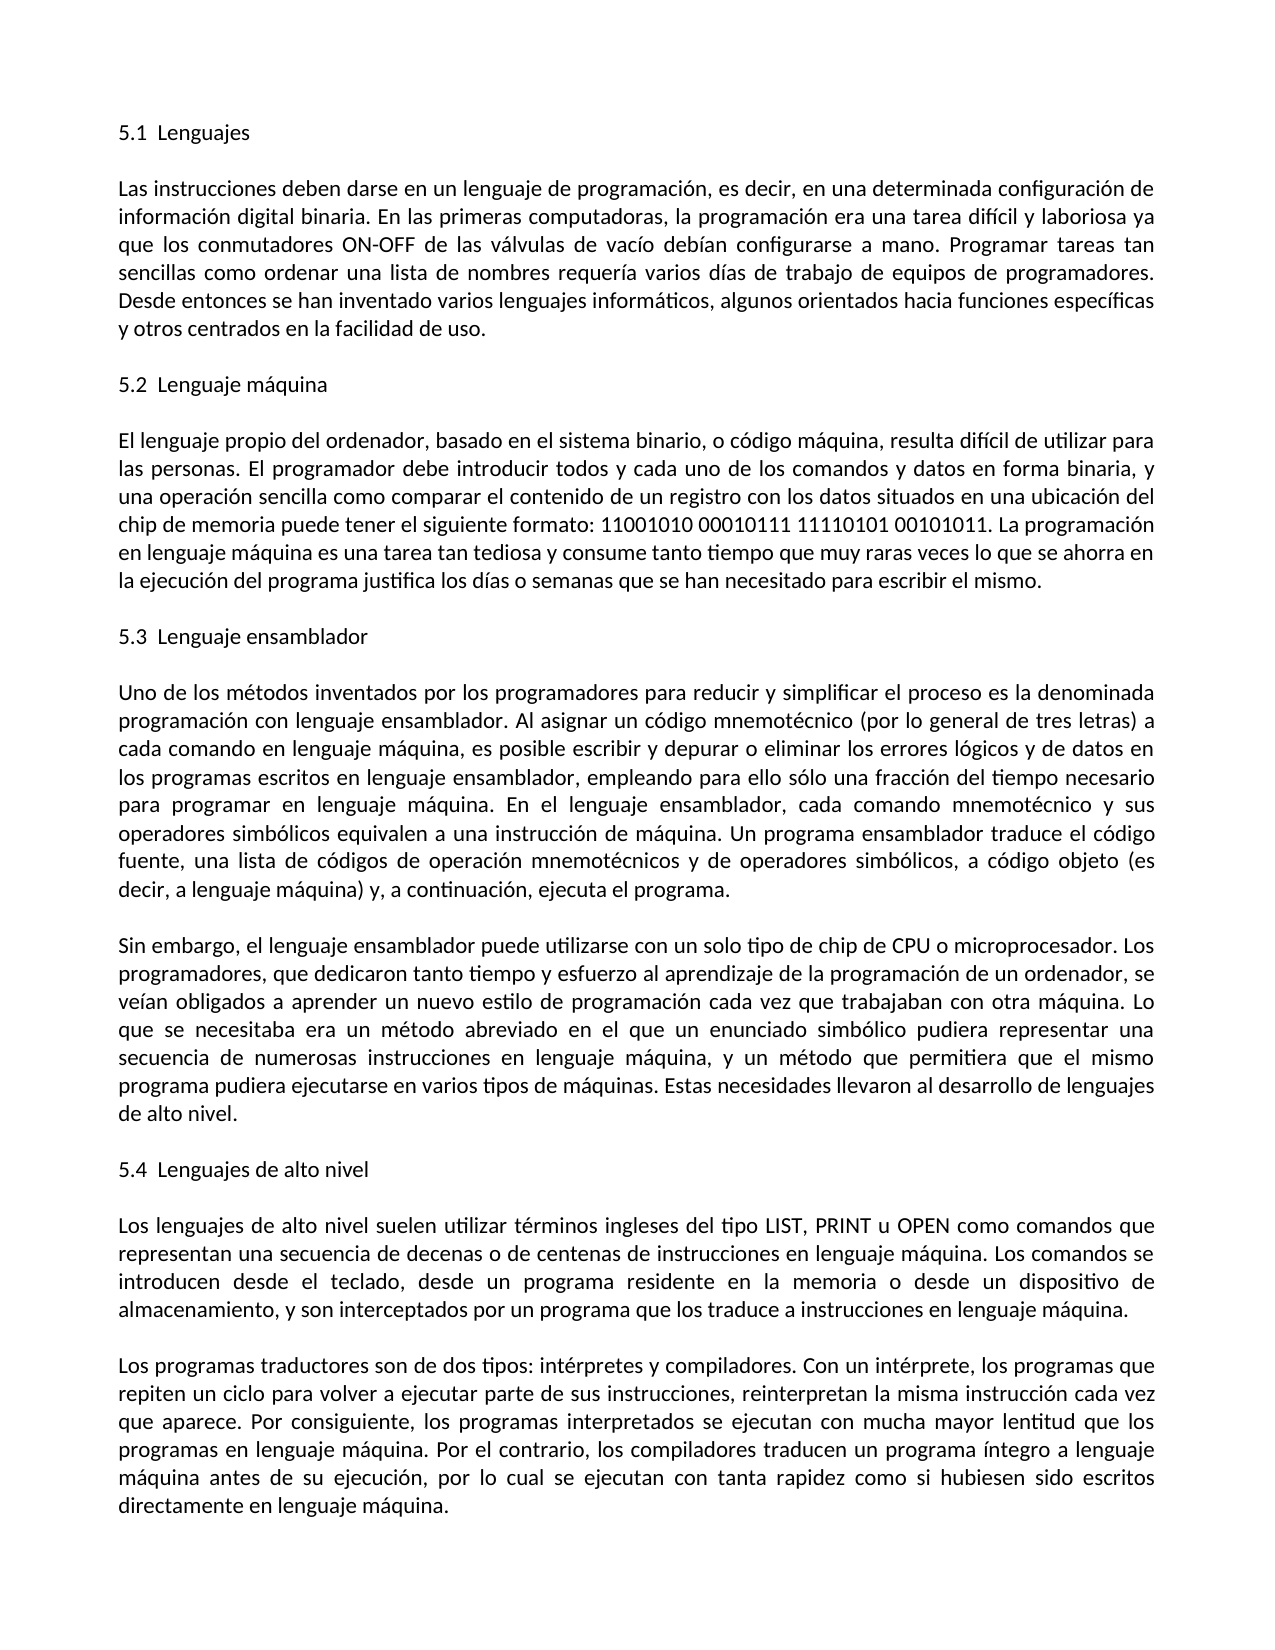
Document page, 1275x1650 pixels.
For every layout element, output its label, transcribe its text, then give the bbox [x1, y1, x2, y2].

text 5.2 Lenguaje máquina [118, 370, 1157, 398]
text Las instrucciones deben darse en un lenguaje de programación, es decir, en una determinada configuración de información digital binaria. En las primeras computadoras, la programación era una tarea difícil y laboriosa ya que los conmutadores ON-OFF de las válvulas de vacío debían configurarse a mano. Programar tareas tan sencillas como ordenar una lista de nombres requería varios días de trabajo de equipos de programadores. Desde entonces se han inventado varios lenguajes informáticos, algunos orientados hacia funciones específicas y otros centrados en la facilidad de uso. [118, 174, 1157, 342]
text 5.3 Lenguaje ensamblador [118, 622, 1157, 651]
text El lenguaje propio del ordenador, basado en el sistema binario, o código máquina, resulta difícil de utilizar para las personas. El programador debe introducir todos y cada uno de los comandos y datos en forma binaria, y una operación sencilla como comparar el contenido de un registro con los datos situados en una ubicación del chip de memoria puede tener el siguiente formato: 11001010 00010111 11110101 00101011. La programación en lenguaje máquina es una tarea tan tediosa y consume tanto tiempo que muy raras veces lo que se ahorra en la ejecución del programa justifica los días o semanas que se han necesitado para escribir el mismo. [118, 426, 1157, 594]
text Sin embargo, el lenguaje ensamblador puede utilizarse con un solo tipo de chip de CPU o microprocesador. Los programadores, que dedicaron tanto tiempo y esfuerzo al aprendizaje de la programación de un ordenador, se veían obligados a aprender un nuevo estilo de programación cada vez que trabajaban con otra máquina. Lo que se necesitaba era un método abreviado en el que un enunciado simbólico pudiera representar una secuencia de numerosas instrucciones en lenguaje máquina, y un método que permitiera que el mismo programa pudiera ejecutarse en varios tipos de máquinas. Estas necesidades llevaron al desarrollo de lenguajes de alto nivel. [118, 931, 1157, 1127]
text 5.1 Lenguajes [118, 118, 1157, 146]
text Uno de los métodos inventados por los programadores para reducir y simplificar el proceso es la denominada programación con lenguaje ensamblador. Al asignar un código mnemotécnico (por lo general de tres letras) a cada comando en lenguaje máquina, es posible escribir y depurar o eliminar los errores lógicos y de datos en los programas escritos en lenguaje ensamblador, empleando para ello sólo una fracción del tiempo necesario para programar en lenguaje máquina. En el lenguaje ensamblador, cada comando mnemotécnico y sus operadores simbólicos equivalen a una instrucción de máquina. Un programa ensamblador traduce el código fuente, una lista de códigos de operación mnemotécnicos y de operadores simbólicos, a código objeto (es decir, a lenguaje máquina) y, a continuación, ejecuta el programa. [118, 678, 1157, 903]
text Los lenguajes de alto nivel suelen utilizar términos ingleses del tipo LIST, PRINT u OPEN como comandos que representan una secuencia de decenas o de centenas de instrucciones en lenguaje máquina. Los comandos se introducen desde el teclado, desde un programa residente en la memoria o desde un dispositivo de almacenamiento, y son interceptados por un programa que los traduce a instrucciones en lenguaje máquina. [118, 1211, 1157, 1323]
text 5.4 Lenguajes de alto nivel [118, 1155, 1157, 1183]
text Los programas traductores son de dos tipos: intérpretes y compiladores. Con un intérprete, los programas que repiten un ciclo para volver a ejecutar parte de sus instrucciones, reinterpretan la misma instrucción cada vez que aparece. Por consiguiente, los programas interpretados se ejecutan con mucha mayor lentitud que los programas en lenguaje máquina. Por el contrario, los compiladores traducen un programa íntegro a lenguaje máquina antes de su ejecución, por lo cual se ejecutan con tanta rapidez como si hubiesen sido escritos directamente en lenguaje máquina. [118, 1351, 1157, 1519]
